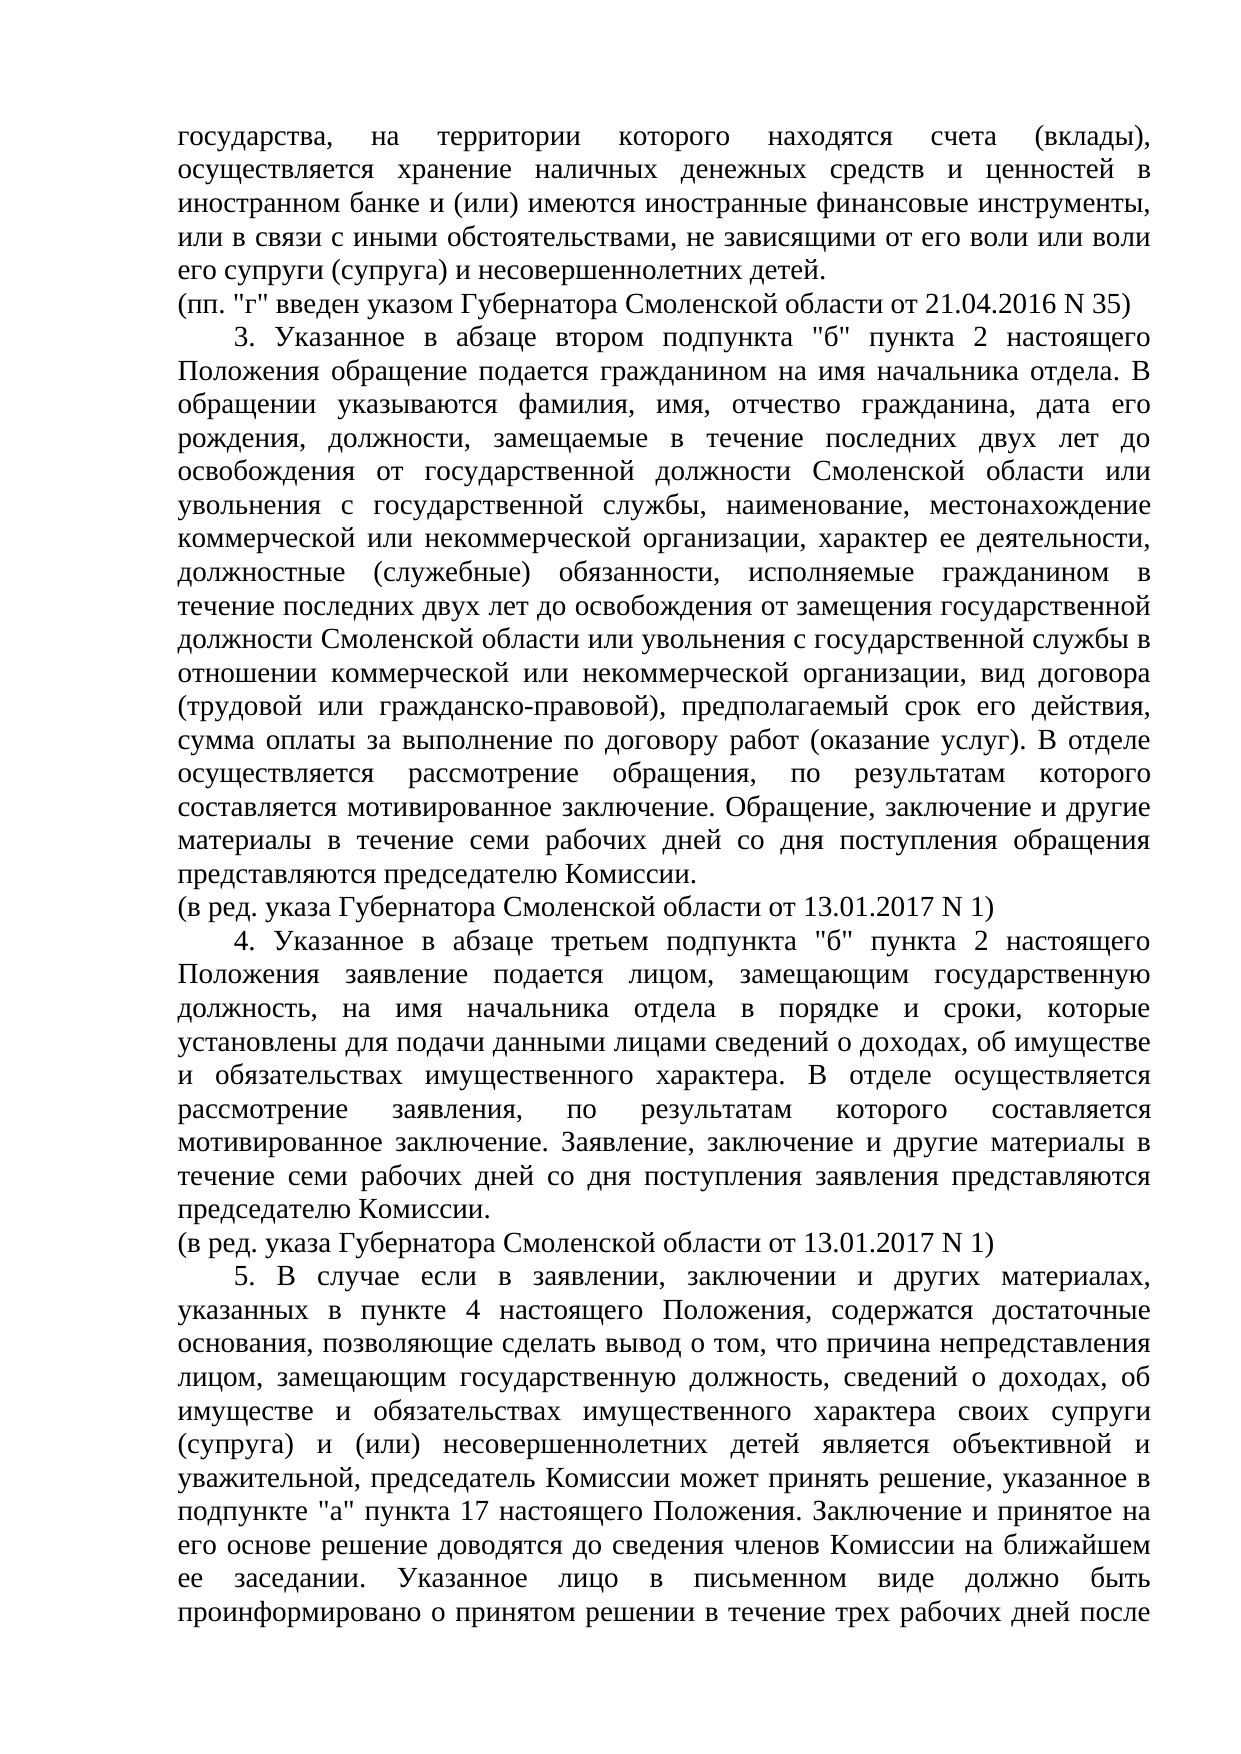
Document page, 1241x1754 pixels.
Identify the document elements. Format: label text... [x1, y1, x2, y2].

text (пп. "г" введен указом Губернатора Смоленской области от 21.04.2016 N 35) [177, 286, 1152, 319]
text 3. Указанное в абзаце втором подпункта "б" пункта 2 настоящего Положения обращение подается гражданином на имя начальника отдела. В обращении указываются фамилия, имя, отчество гражданина, дата его рождения, должности, замещаемые в течение последних двух лет до освобождения от государственной должности Смоленской области или увольнения с государственной службы, наименование, местонахождение коммерческой или некоммерческой организации, характер ее деятельности, должностные (служебные) обязанности, исполняемые гражданином в течение последних двух лет до освобождения от замещения государственной должности Смоленской области или увольнения с государственной службы в отношении коммерческой или некоммерческой организации, вид договора (трудовой или гражданско-правовой), предполагаемый срок его действия, сумма оплаты за выполнение по договору работ (оказание услуг). В отделе осуществляется рассмотрение обращения, по результатам которого составляется мотивированное заключение. Обращение, заключение и другие материалы в течение семи рабочих дней со дня поступления обращения представляются председателю Комиссии. [177, 319, 1152, 889]
text (в ред. указа Губернатора Смоленской области от 13.01.2017 N 1) [177, 1225, 1152, 1258]
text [177, 1258, 1152, 1627]
text (в ред. указа Губернатора Смоленской области от 13.01.2017 N 1) [177, 889, 1152, 923]
text 4. Указанное в абзаце третьем подпункта "б" пункта 2 настоящего Положения заявление подается лицом, замещающим государственную должность, на имя начальника отдела в порядке и сроки, которые установлены для подачи данными лицами сведений о доходах, об имуществе и обязательствах имущественного характера. В отделе осуществляется рассмотрение заявления, по результатам которого составляется мотивированное заключение. Заявление, заключение и другие материалы в течение семи рабочих дней со дня поступления заявления представляются председателю Комиссии. [177, 923, 1152, 1225]
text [177, 118, 1152, 286]
